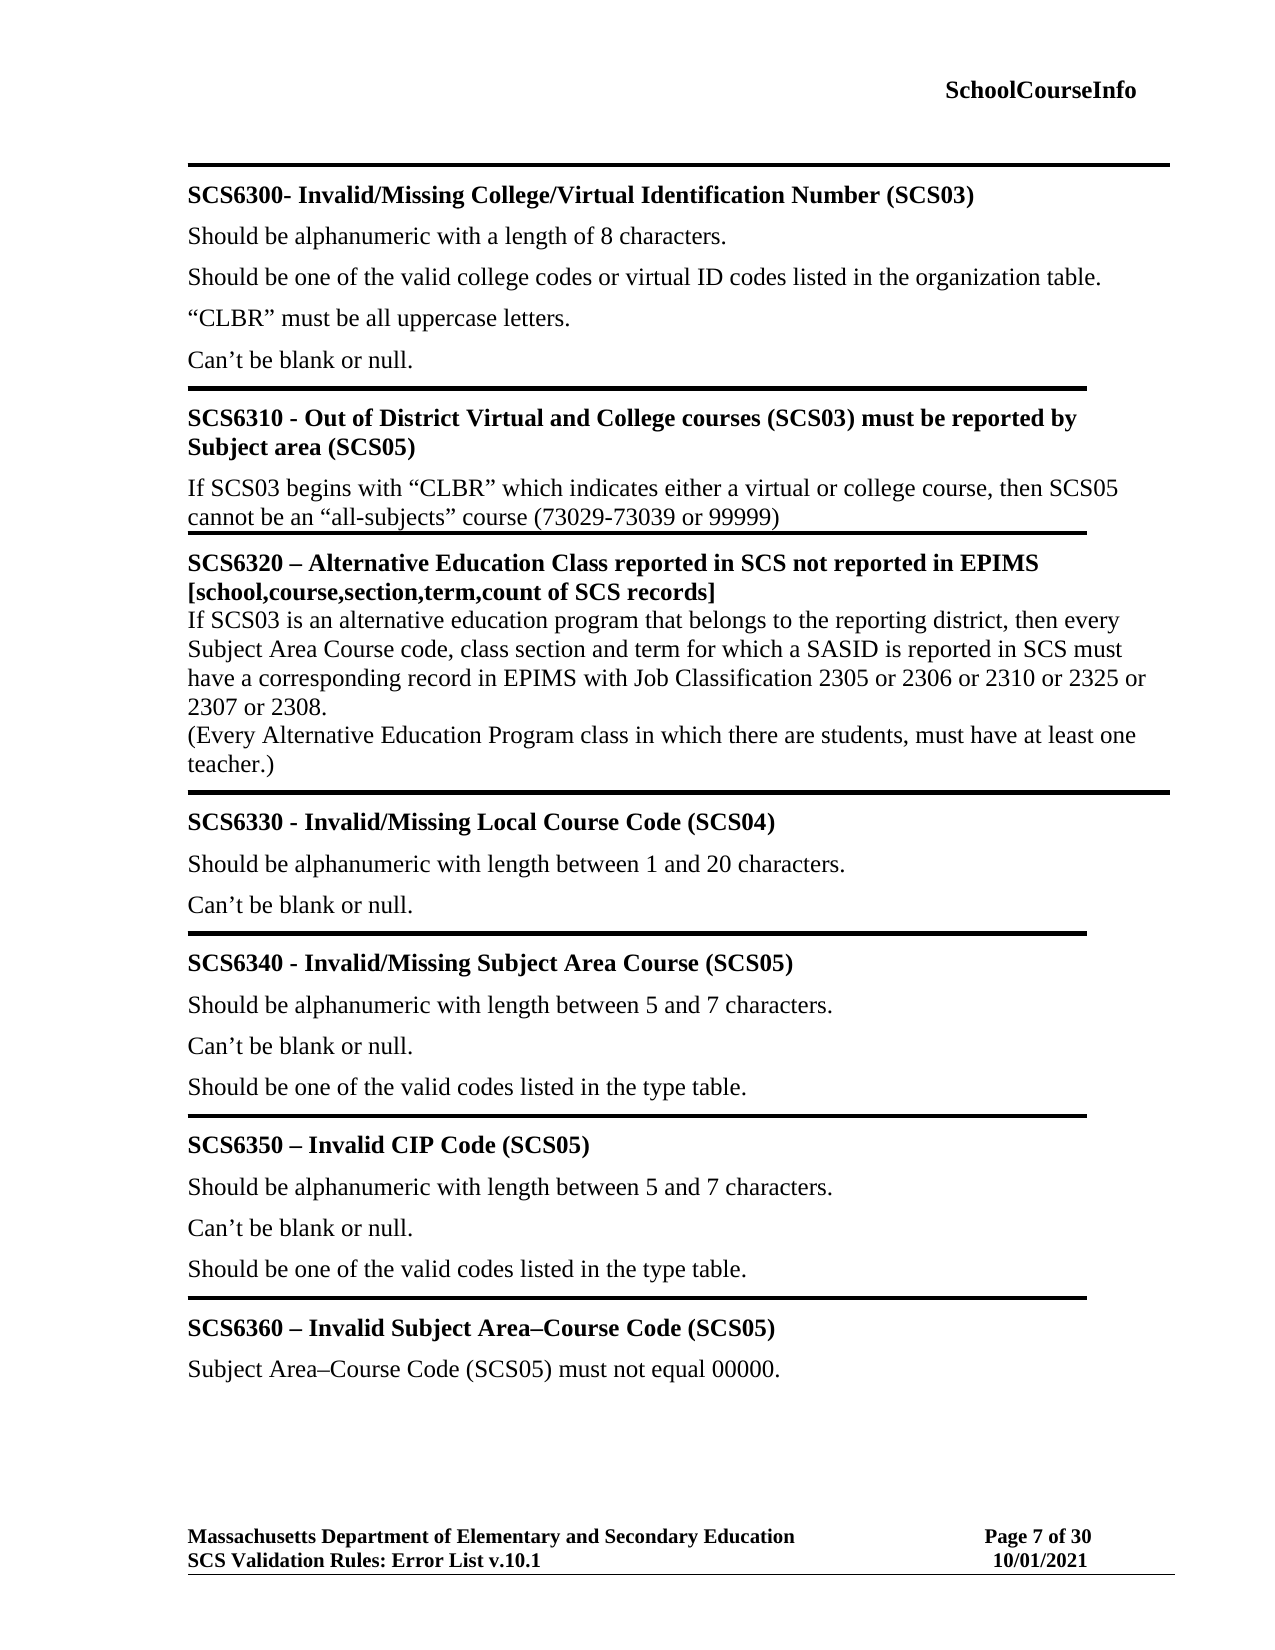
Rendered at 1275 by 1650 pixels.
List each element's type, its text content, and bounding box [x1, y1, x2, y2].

text Can’t be blank or null. [187, 345, 1170, 373]
text Should be alphanumeric with a length of 8 characters. [187, 221, 1170, 250]
text Should be one of the valid codes listed in the type table. [187, 1072, 1087, 1101]
text SCS6340 - Invalid/Missing Subject Area Course (SCS05) [187, 932, 1087, 977]
text “CLBR” must be all uppercase letters. [187, 303, 1170, 332]
text SCS6360 – Invalid Subject Area–Course Code (SCS05) [187, 1297, 1087, 1342]
text If SCS03 begins with “CLBR” which indicates either a virtual or college course, then SCS05 cannot be an “all-subjects” course (73029-73039 or 99999) [187, 473, 1170, 531]
text SCS6350 – Invalid CIP Code (SCS05) [187, 1115, 1087, 1159]
text (Every Alternative Education Program class in which there are students, must have at least one teacher.) [187, 720, 1170, 778]
text If SCS03 is an alternative education program that belongs to the reporting district, then every Subject Area Course code, class section and term for which a SASID is reported in SCS must have a corresponding record in EPIMS with Job Classification 2305 or 2306 or 2310 or 2325 or 2307 or 2308. [187, 605, 1170, 720]
text Can’t be blank or null. [187, 1031, 1087, 1060]
text Subject Area–Course Code (SCS05) must not equal 00000. [187, 1354, 1087, 1383]
text Can’t be blank or null. [187, 890, 1170, 919]
text Should be one of the valid college codes or virtual ID codes listed in the organization table. [187, 262, 1170, 291]
text SCS6320 – Alternative Education Class reported in SCS not reported in EPIMS [school,course,section,term,count of SCS records] [187, 532, 1087, 605]
text Should be alphanumeric with length between 1 and 20 characters. [187, 849, 1170, 877]
text Should be alphanumeric with length between 5 and 7 characters. [187, 990, 1087, 1018]
text Can’t be blank or null. [187, 1213, 1087, 1242]
text SCS6310 - Out of District Virtual and College courses (SCS03) must be reported by Subject area (SCS05) [187, 387, 1087, 461]
text Should be one of the valid codes listed in the type table. [187, 1254, 1087, 1283]
subtitle SCS6300- Invalid/Missing College/Virtual Identification Number (SCS03) [187, 164, 1170, 208]
text Should be alphanumeric with length between 5 and 7 characters. [187, 1172, 1087, 1201]
text SCS6330 - Invalid/Missing Local Course Code (SCS04) [187, 791, 1170, 836]
